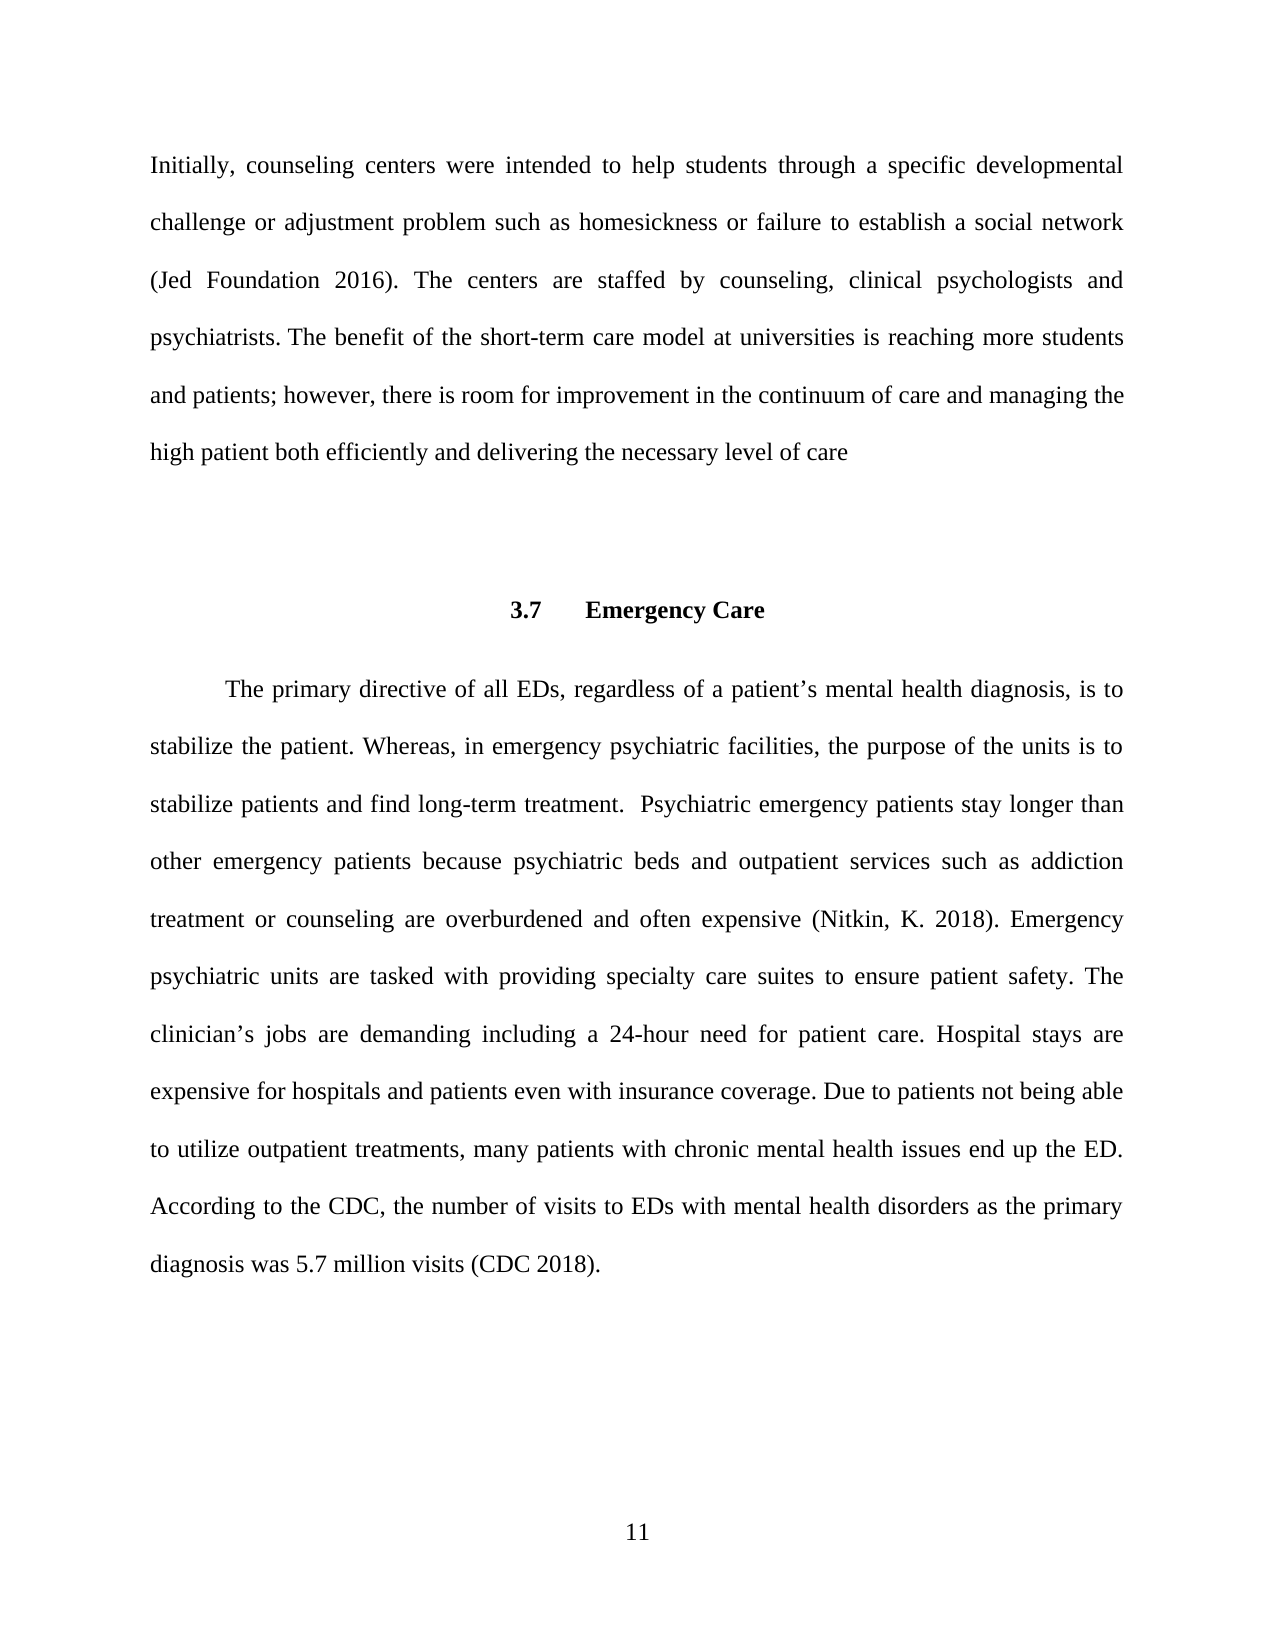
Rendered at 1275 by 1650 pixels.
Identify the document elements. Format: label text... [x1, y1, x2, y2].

text The primary directive of all EDs, regardless of a patient’s mental health diagnosis, is to stabilize the patient. Whereas, in emergency psychiatric facilities, the purpose of the units is to stabilize patients and find long-term treatment. Psychiatric emergency patients stay longer than other emergency patients because psychiatric beds and outpatient services such as addiction treatment or counseling are overburdened and often expensive (Nitkin, K. 2018). Emergency psychiatric units are tasked with providing specialty care suites to ensure patient safety. The clinician’s jobs are demanding including a 24-hour need for patient care. Hospital stays are expensive for hospitals and patients even with insurance coverage. Due to patients not being able to utilize outpatient treatments, many patients with chronic mental health issues end up the ED. According to the CDC, the number of visits to EDs with mental health disorders as the primary diagnosis was 5.7 million visits (CDC 2018). [150, 674, 1125, 1277]
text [150, 150, 1125, 466]
subtitle Emergency Care [150, 595, 1125, 624]
